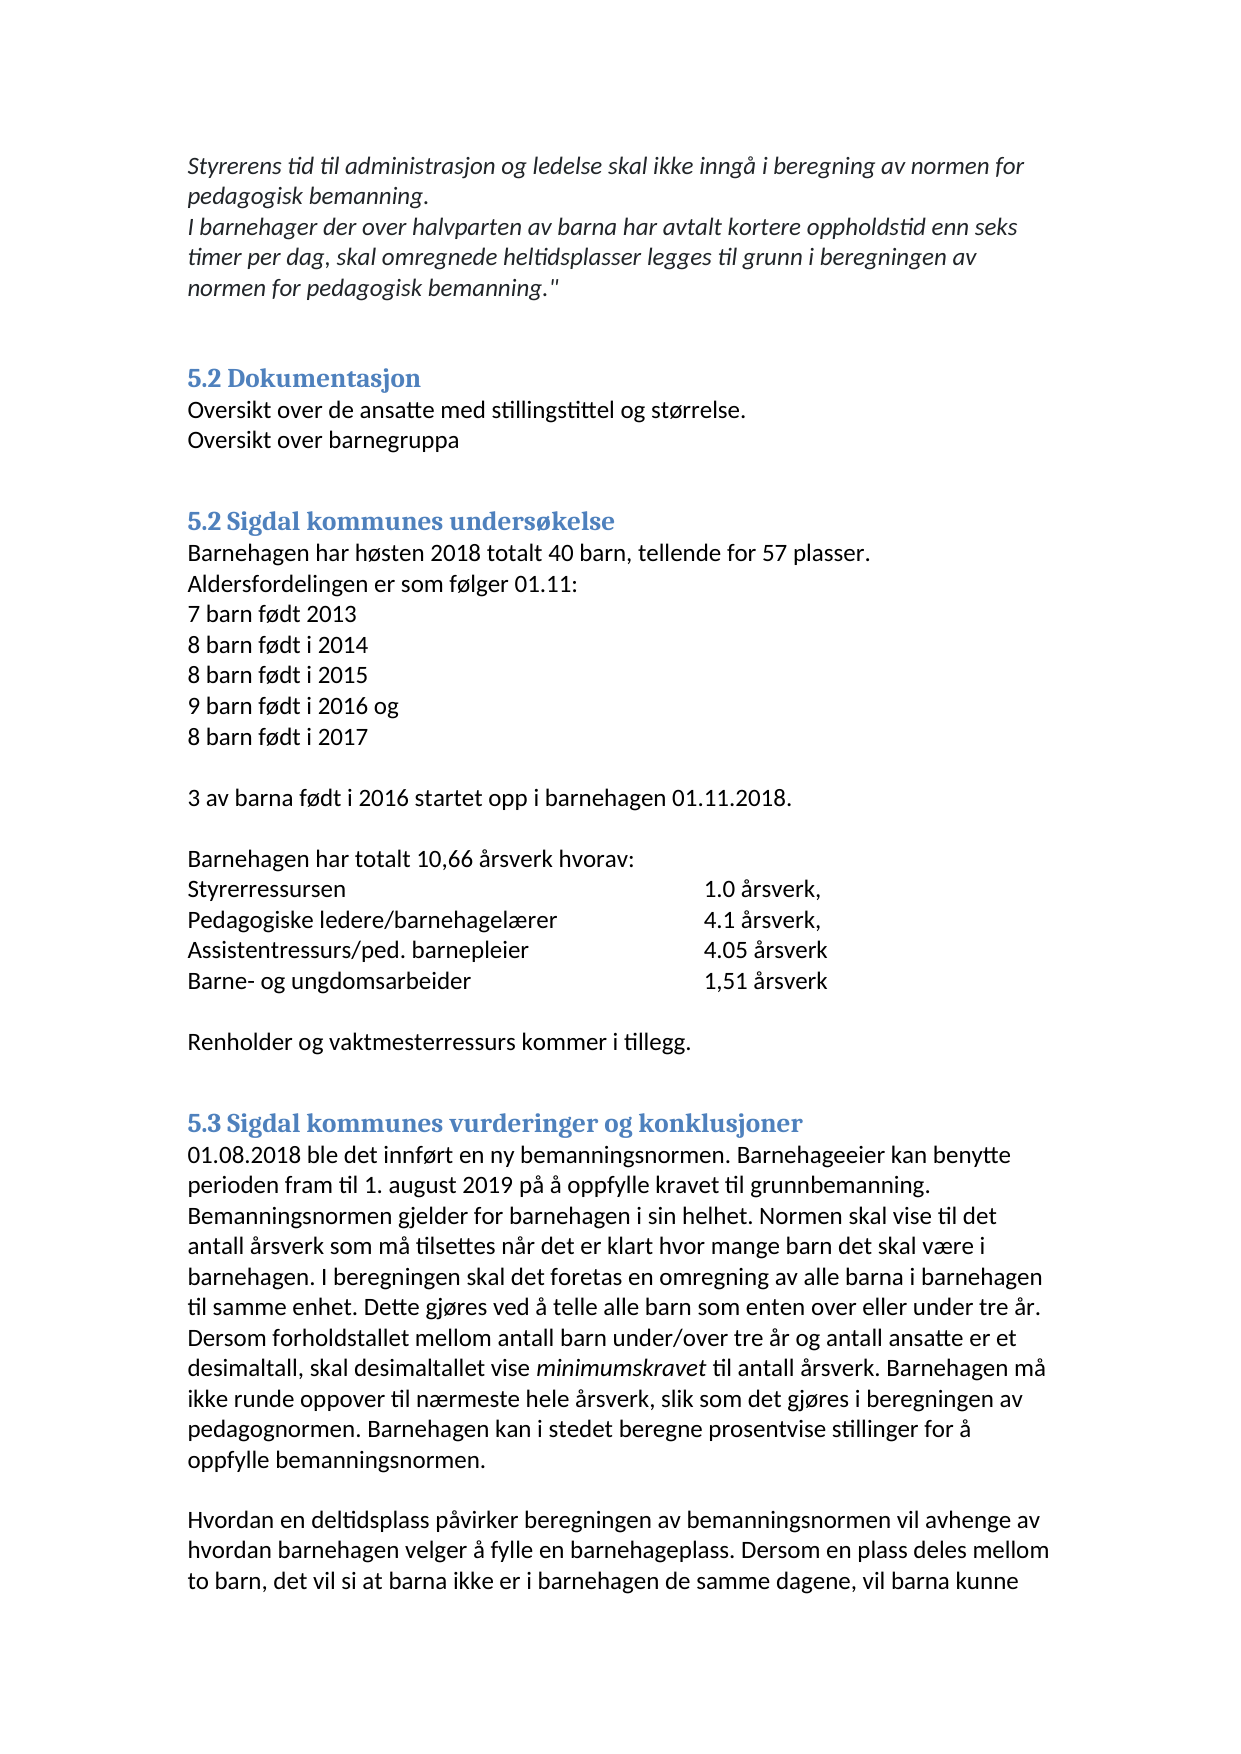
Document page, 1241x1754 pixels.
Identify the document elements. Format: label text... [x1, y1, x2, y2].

text 8 barn født i 2017 [187, 721, 1053, 751]
text Oversikt over barnegruppa [187, 424, 1053, 455]
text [187, 150, 1053, 303]
text Barnehagen har høsten 2018 totalt 40 barn, tellende for 57 plasser. Aldersfordelingen er som følger 01.11: [187, 538, 1053, 599]
subtitle 5.2 Dokumentasjon [187, 332, 1053, 394]
text 7 barn født 2013 [187, 599, 1053, 629]
text 9 barn født i 2016 og [187, 690, 1053, 721]
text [187, 1504, 1053, 1595]
text Renholder og vaktmesterressurs kommer i tillegg. [187, 1026, 1053, 1056]
text Styrerressursen 1.0 årsverk, [187, 873, 1053, 904]
text Pedagogiske ledere/barnehagelærer 4.1 årsverk, Assistentressurs/ped. barnepleier 4.05 årsverk [187, 904, 1053, 965]
subtitle 5.2 Sigdal kommunes undersøkelse [187, 506, 1053, 538]
text 8 barn født i 2015 [187, 660, 1053, 690]
text Barne- og ungdomsarbeider 1,51 årsverk [187, 965, 1053, 995]
text Oversikt over de ansatte med stillingstittel og størrelse. [187, 394, 1053, 424]
text 01.08.2018 ble det innført en ny bemanningsnormen. Barnehageeier kan benytte perioden fram til 1. august 2019 på å oppfylle kravet til grunnbemanning. [187, 1139, 1053, 1200]
subtitle 5.3 Sigdal kommunes vurderinger og konklusjoner [187, 1108, 1053, 1139]
text 8 barn født i 2014 [187, 629, 1053, 660]
text 3 av barna født i 2016 startet opp i barnehagen 01.11.2018. [187, 782, 1053, 812]
text Bemanningsnormen gjelder for barnehagen i sin helhet. Normen skal vise til det antall årsverk som må tilsettes når det er klart hvor mange barn det skal være i barnehagen. I beregningen skal det foretas en omregning av alle barna i barnehagen til samme enhet. Dette gjøres ved å telle alle barn som enten over eller under tre år. Dersom forholdstallet mellom antall barn under/over tre år og antall ansatte er et desimaltall, skal desimaltallet vise minimumskravet til antall årsverk. Barnehagen må ikke runde oppover til nærmeste hele årsverk, slik som det gjøres i beregningen av pedagognormen. Barnehagen kan i stedet beregne prosentvise stillinger for å oppfylle bemanningsnormen. [187, 1200, 1053, 1475]
text Barnehagen har totalt 10,66 årsverk hvorav: [187, 843, 1053, 873]
